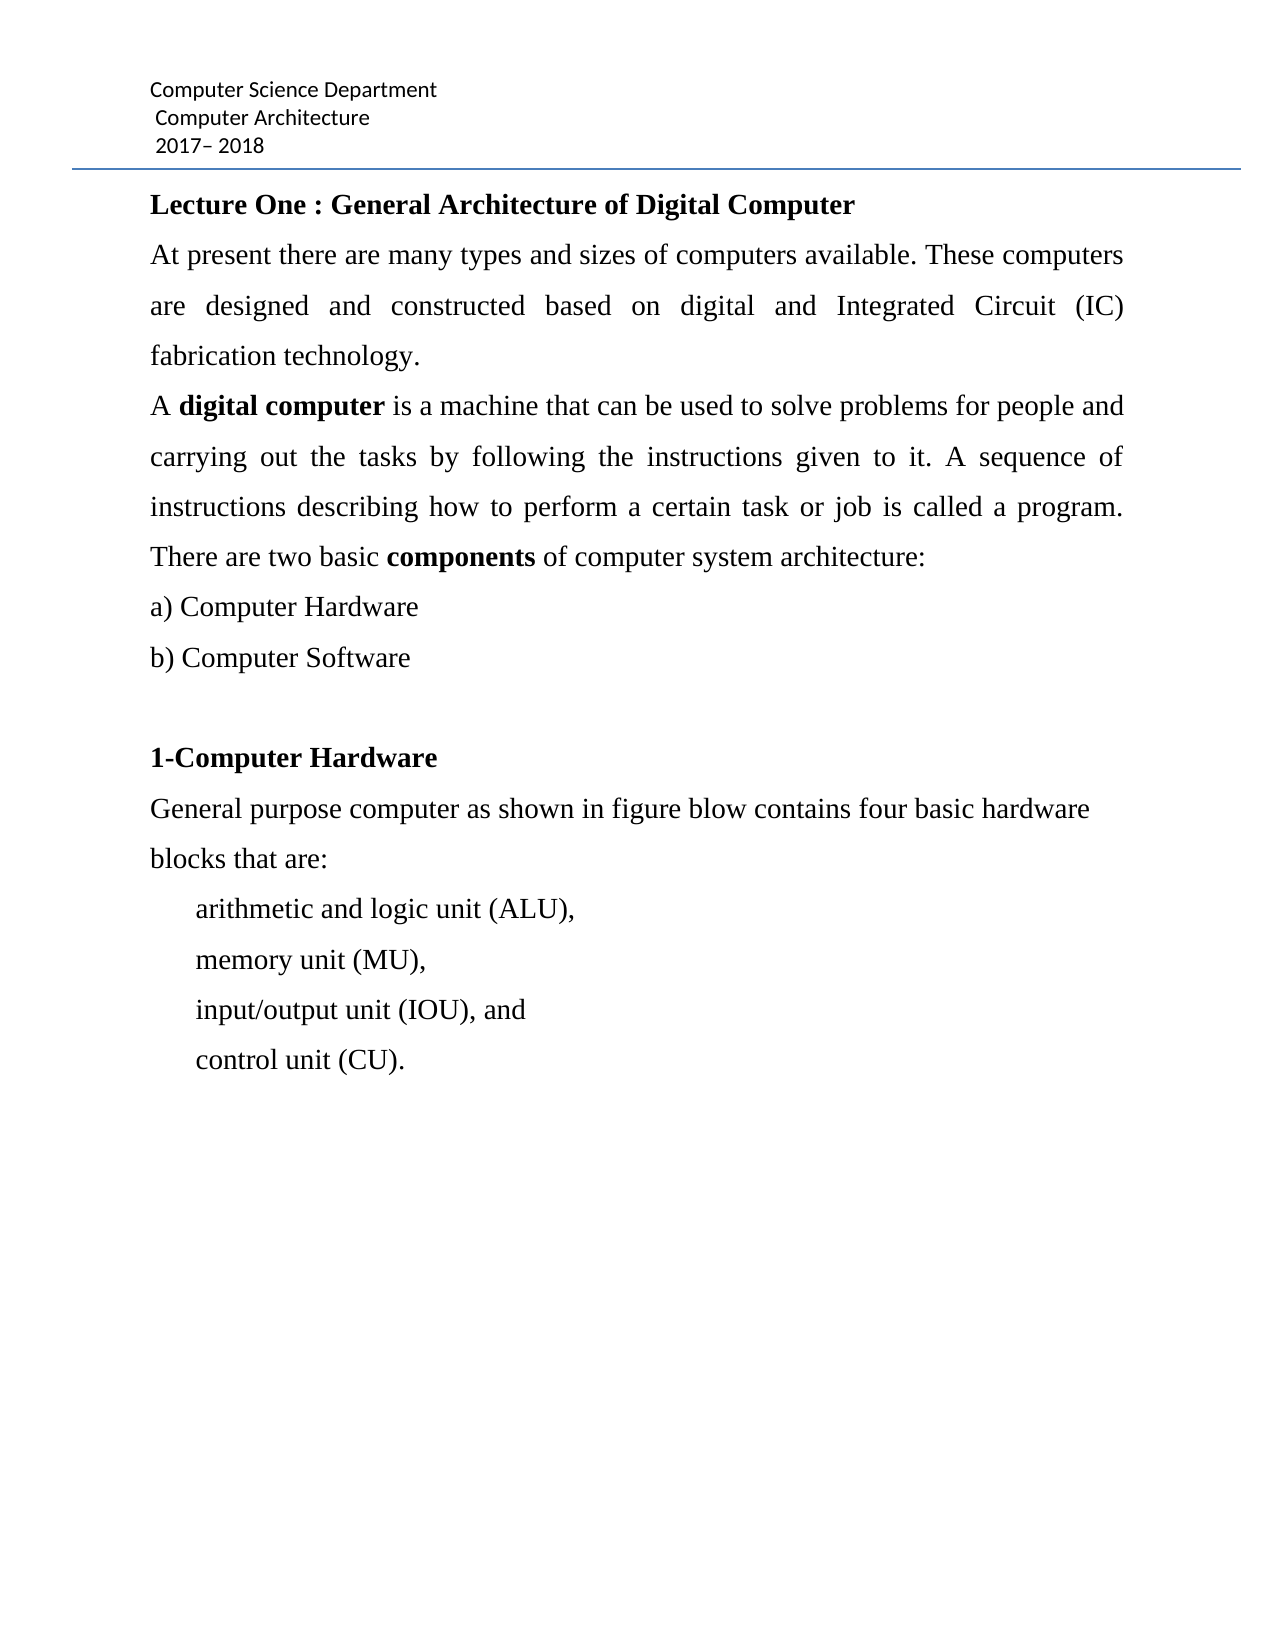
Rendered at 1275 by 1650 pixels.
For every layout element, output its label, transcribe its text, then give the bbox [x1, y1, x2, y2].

text Lecture One : General Architecture of Digital Computer [150, 187, 1125, 221]
text a) Computer Hardware [150, 589, 1125, 623]
text At present there are many types and sizes of computers available. These computers are designed and constructed based on digital and Integrated Circuit (IC) fabrication technology. [150, 237, 1125, 372]
text 1-Computer Hardware [150, 741, 1125, 774]
text General purpose computer as shown in figure blow contains four basic hardware blocks that are: [150, 791, 1125, 875]
text A digital computer is a machine that can be used to solve problems for people and carrying out the tasks by following the instructions given to it. A sequence of instructions describing how to perform a certain task or job is called a program. There are two basic components of computer system architecture: [150, 388, 1125, 573]
text input/output unit (IOU), and [150, 992, 1125, 1026]
text arithmetic and logic unit (ALU), [150, 891, 1125, 925]
text control unit (CU). [150, 1042, 1125, 1076]
text memory unit (MU), [150, 942, 1125, 975]
text b) Computer Software [150, 640, 1125, 673]
